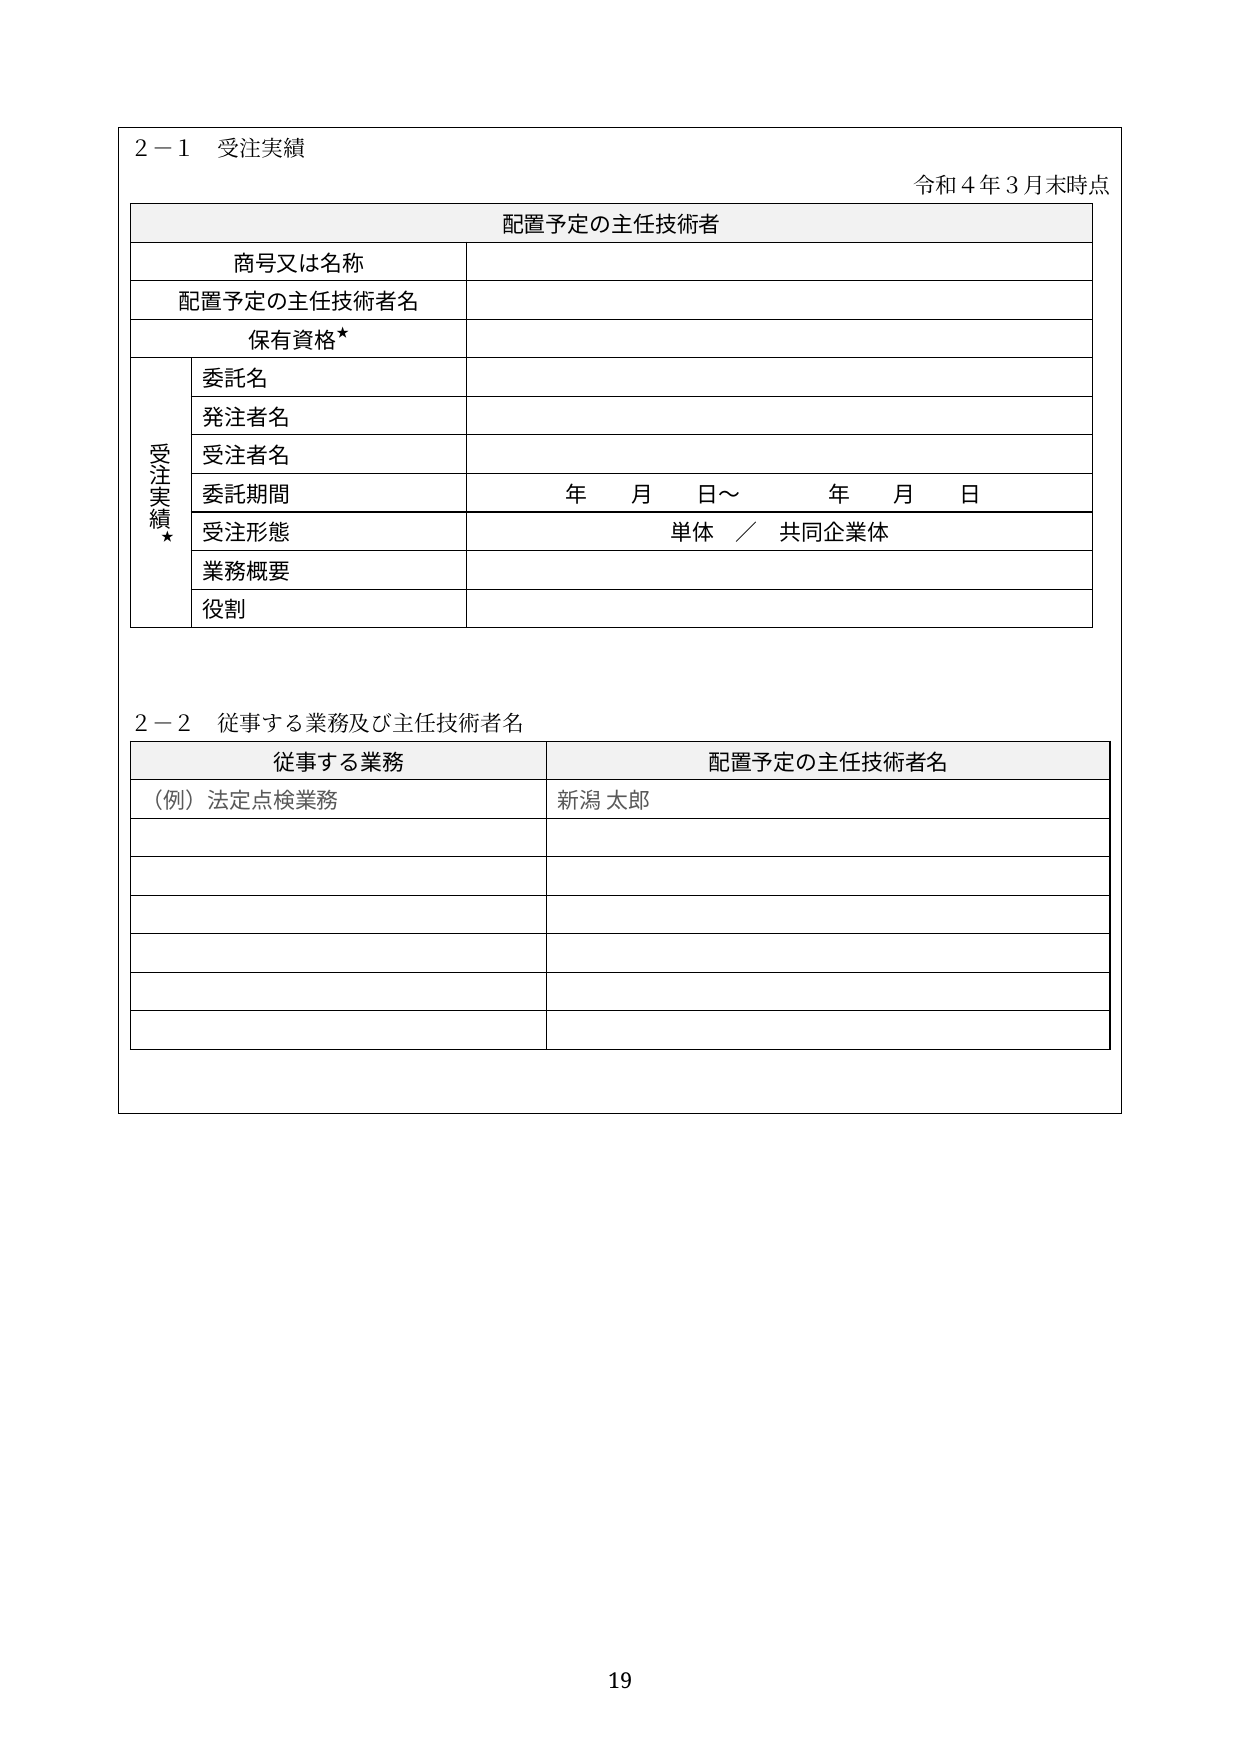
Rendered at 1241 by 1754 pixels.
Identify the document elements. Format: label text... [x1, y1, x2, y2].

table_cell ２－１ 受注実績 令和４年３月末時点 ２－２ 従事する業務及び主任技術者名 [119, 128, 1121, 1113]
